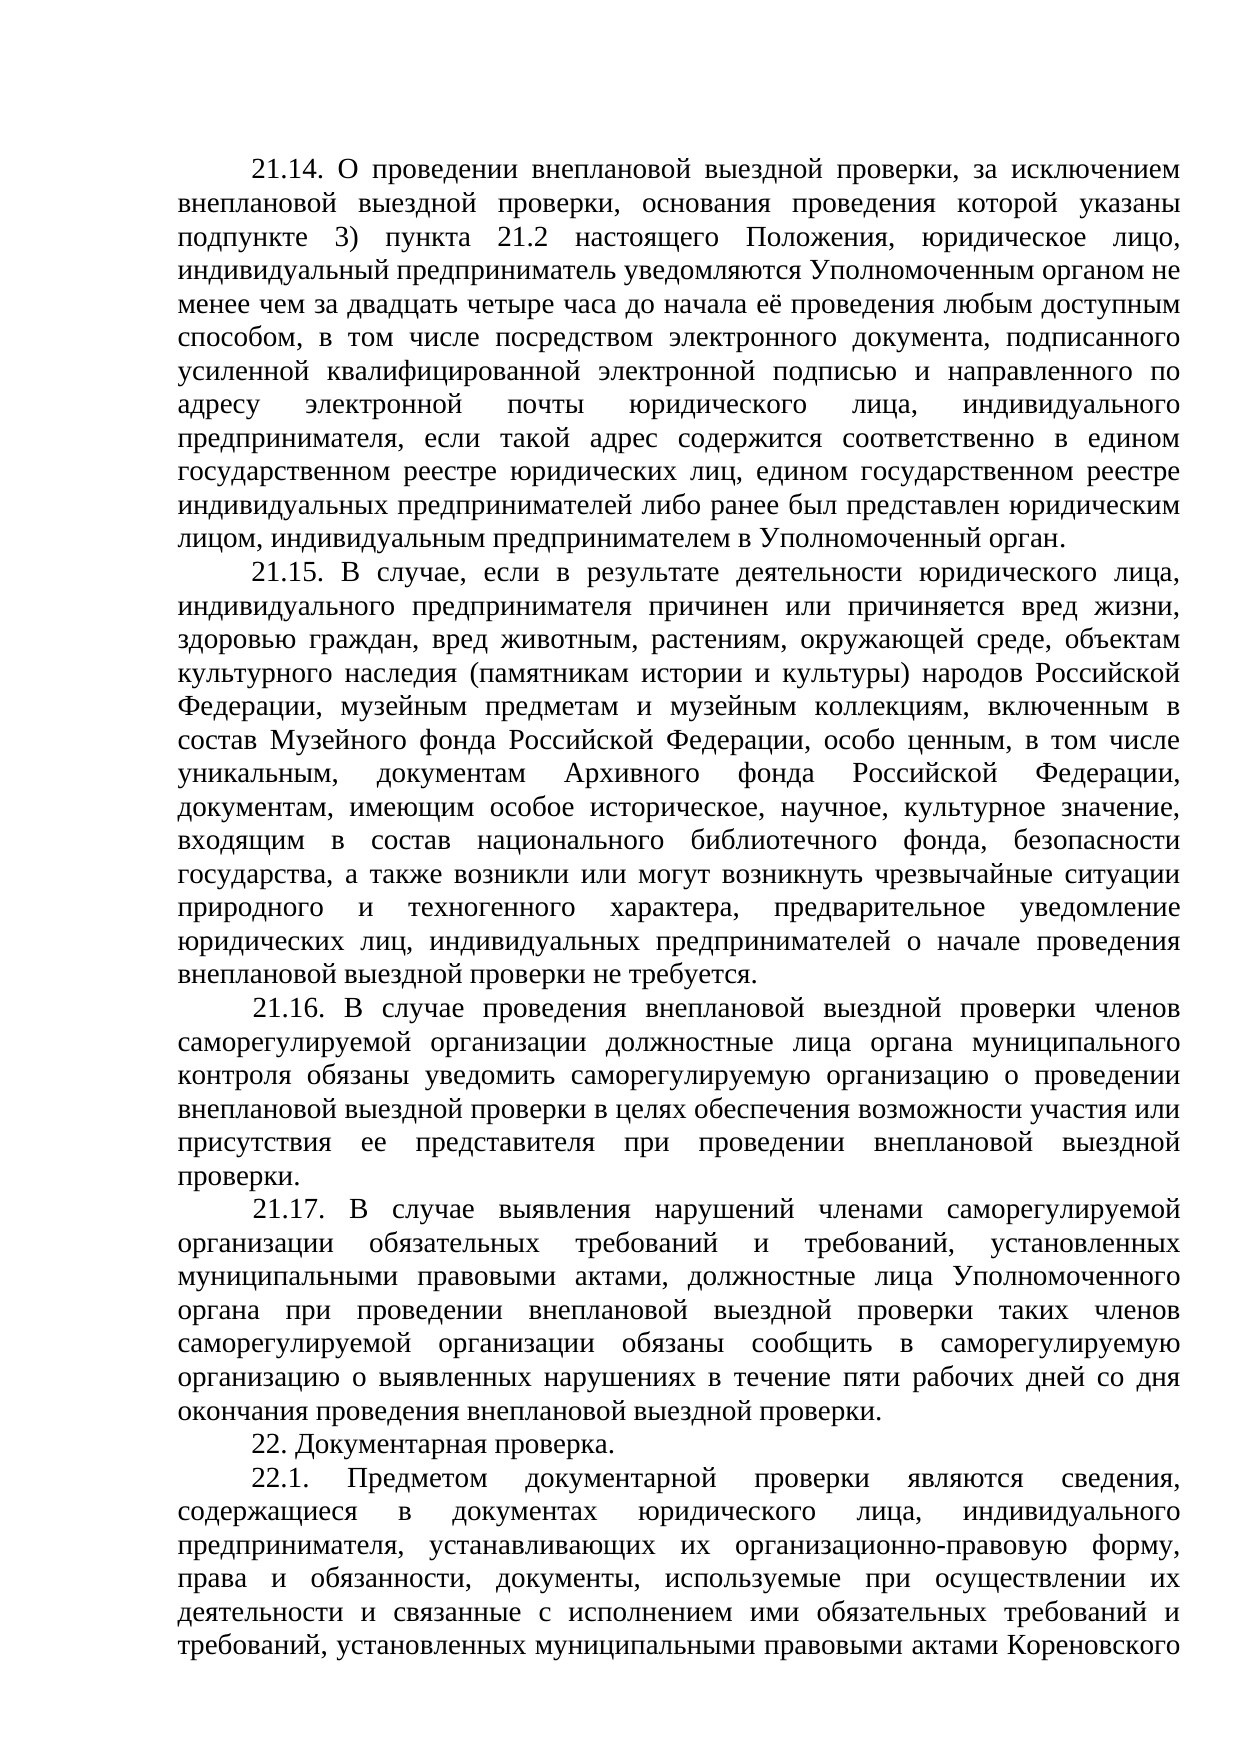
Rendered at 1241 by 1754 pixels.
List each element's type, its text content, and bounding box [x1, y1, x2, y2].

text 21.15. В случае, если в результате деятельности юридического лица, индивидуального предпринимателя причинен или причиняется вред жизни, здоровью граждан, вред животным, растениям, окружающей среде, объектам культурного наследия (памятникам истории и культуры) народов Российской Федерации, музейным предметам и музейным коллекциям, включенным в состав Музейного фонда Российской Федерации, особо ценным, в том числе уникальным, документам Архивного фонда Российской Федерации, документам, имеющим особое историческое, научное, культурное значение, входящим в состав национального библиотечного фонда, безопасности государства, а также возникли или могут возникнуть чрезвычайные ситуации природного и техногенного характера, предварительное уведомление юридических лиц, индивидуальных предпринимателей о начале проведения внеплановой выездной проверки не требуется. [177, 554, 1181, 990]
text 21.14. О проведении внеплановой выездной проверки, за исключением внеплановой выездной проверки, основания проведения которой указаны подпункте 3) пункта 21.2 настоящего Положения, юридическое лицо, индивидуальный предприниматель уведомляются Уполномоченным органом не менее чем за двадцать четыре часа до начала её проведения любым доступным способом, в том числе посредством электронного документа, подписанного усиленной квалифицированной электронной подписью и направленного по адресу электронной почты юридического лица, индивидуального предпринимателя, если такой адрес содержится соответственно в едином государственном реестре юридических лиц, едином государственном реестре индивидуальных предпринимателей либо ранее был представлен юридическим лицом, индивидуальным предпринимателем в Уполномоченный орган. [177, 152, 1181, 554]
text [177, 1460, 1181, 1661]
text 22. Документарная проверка. [177, 1426, 1181, 1460]
text 21.16. В случае проведения внеплановой выездной проверки членов саморегулируемой организации должностные лица органа муниципального контроля обязаны уведомить саморегулируемую организацию о проведении внеплановой выездной проверки в целях обеспечения возможности участия или присутствия ее представителя при проведении внеплановой выездной проверки. [177, 990, 1181, 1191]
text 21.17. В случае выявления нарушений членами саморегулируемой организации обязательных требований и требований, установленных муниципальными правовыми актами, должностные лица Уполномоченного органа при проведении внеплановой выездной проверки таких членов саморегулируемой организации обязаны сообщить в саморегулируемую организацию о выявленных нарушениях в течение пяти рабочих дней со дня окончания проведения внеплановой выездной проверки. [177, 1191, 1181, 1426]
